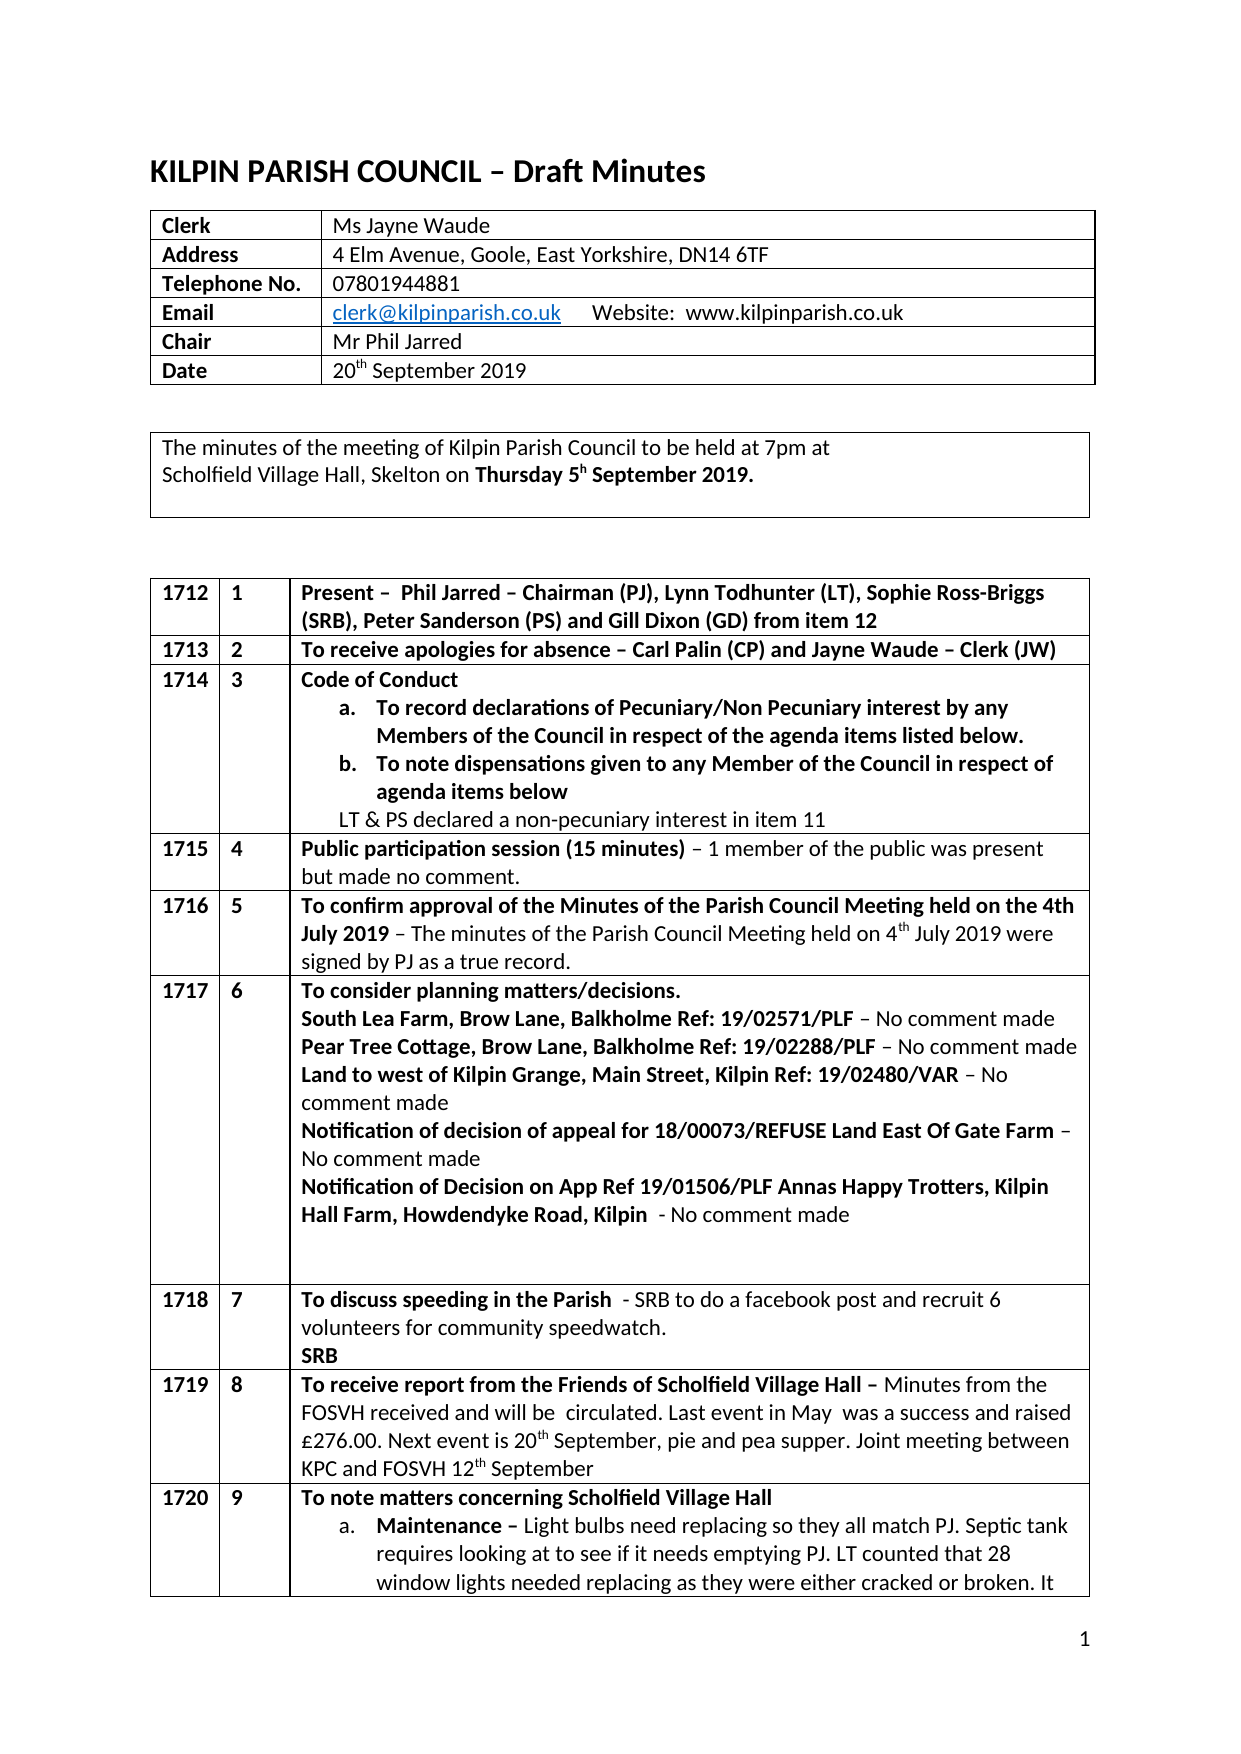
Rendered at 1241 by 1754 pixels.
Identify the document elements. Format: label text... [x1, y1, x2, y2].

table_cell Chair [151, 327, 321, 355]
table_cell 1718 [151, 1285, 219, 1369]
table_cell 4 [220, 834, 289, 890]
table_cell 1717 [151, 976, 219, 1284]
table_cell Date [151, 356, 321, 384]
table_cell 8 [220, 1370, 289, 1482]
table_cell 7 [220, 1285, 289, 1369]
text KILPIN PARISH COUNCIL – Draft Minutes [150, 150, 1090, 191]
table_cell 1715 [151, 834, 219, 890]
table_cell 1714 [151, 665, 219, 833]
table_header 1712 [151, 579, 219, 634]
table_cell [291, 1484, 1089, 1596]
table_cell Email [151, 298, 321, 326]
table_cell To confirm approval of the Minutes of the Parish Council Meeting held on the 4th July 2019 – The minutes of the Parish Council Meeting held on 4th July 2019 were signed by PJ as a true record. [291, 891, 1089, 975]
table_cell 2 [220, 636, 289, 664]
table_cell Code of Conduct To record declarations of Pecuniary/Non Pecuniary interest by any Members of the Council in respect of the agenda items listed below. To note dispensations given to any Member of the Council in respect of agenda items below LT & PS declared a non-pecuniary interest in item 11 [291, 665, 1089, 833]
table_cell 1720 [151, 1484, 219, 1596]
table_cell To discuss speeding in the Parish - SRB to do a facebook post and recruit 6 volunteers for community speedwatch. SRB [291, 1285, 1089, 1369]
table_cell 1716 [151, 891, 219, 975]
table_cell 5 [220, 891, 289, 975]
table_cell 9 [220, 1484, 289, 1596]
table_cell Public participation session (15 minutes) – 1 member of the public was present but made no comment. [291, 834, 1089, 890]
table_header Ms Jayne Waude [322, 211, 1094, 239]
table_cell 1719 [151, 1370, 219, 1482]
table_cell Mr Phil Jarred [322, 327, 1094, 355]
table_header The minutes of the meeting of Kilpin Parish Council to be held at 7pm at Scholfield Village Hall, Skelton on Thursday 5h September 2019. [151, 433, 1089, 517]
table_cell clerk@kilpinparish.co.uk Website: www.kilpinparish.co.uk [322, 298, 1094, 326]
table_cell 4 Elm Avenue, Goole, East Yorkshire, DN14 6TF [322, 240, 1094, 268]
table_cell 1713 [151, 636, 219, 664]
table_cell 6 [220, 976, 289, 1284]
table_header Present – Phil Jarred – Chairman (PJ), Lynn Todhunter (LT), Sophie Ross-Briggs (SRB), Peter Sanderson (PS) and Gill Dixon (GD) from item 12 [291, 579, 1089, 634]
table_cell To receive apologies for absence – Carl Palin (CP) and Jayne Waude – Clerk (JW) [291, 636, 1089, 664]
table_cell To consider planning matters/decisions. South Lea Farm, Brow Lane, Balkholme Ref: 19/02571/PLF – No comment made Pear Tree Cottage, Brow Lane, Balkholme Ref: 19/02288/PLF – No comment made Land to west of Kilpin Grange, Main Street, Kilpin Ref: 19/02480/VAR – No comment made Notification of decision of appeal for 18/00073/REFUSE Land East Of Gate Farm – No comment made Notification of Decision on App Ref 19/01506/PLF Annas Happy Trotters, Kilpin Hall Farm, Howdendyke Road, Kilpin - No comment made [291, 976, 1089, 1284]
table_cell To receive report from the Friends of Scholfield Village Hall – Minutes from the FOSVH received and will be circulated. Last event in May was a success and raised £276.00. Next event is 20th September, pie and pea supper. Joint meeting between KPC and FOSVH 12th September [291, 1370, 1089, 1482]
table_cell 3 [220, 665, 289, 833]
table_header 1 [220, 579, 289, 634]
table_header Clerk [151, 211, 321, 239]
table_cell Telephone No. [151, 269, 321, 297]
table_cell 20th September 2019 [322, 356, 1094, 384]
table_cell Address [151, 240, 321, 268]
table_cell 07801944881 [322, 269, 1094, 297]
